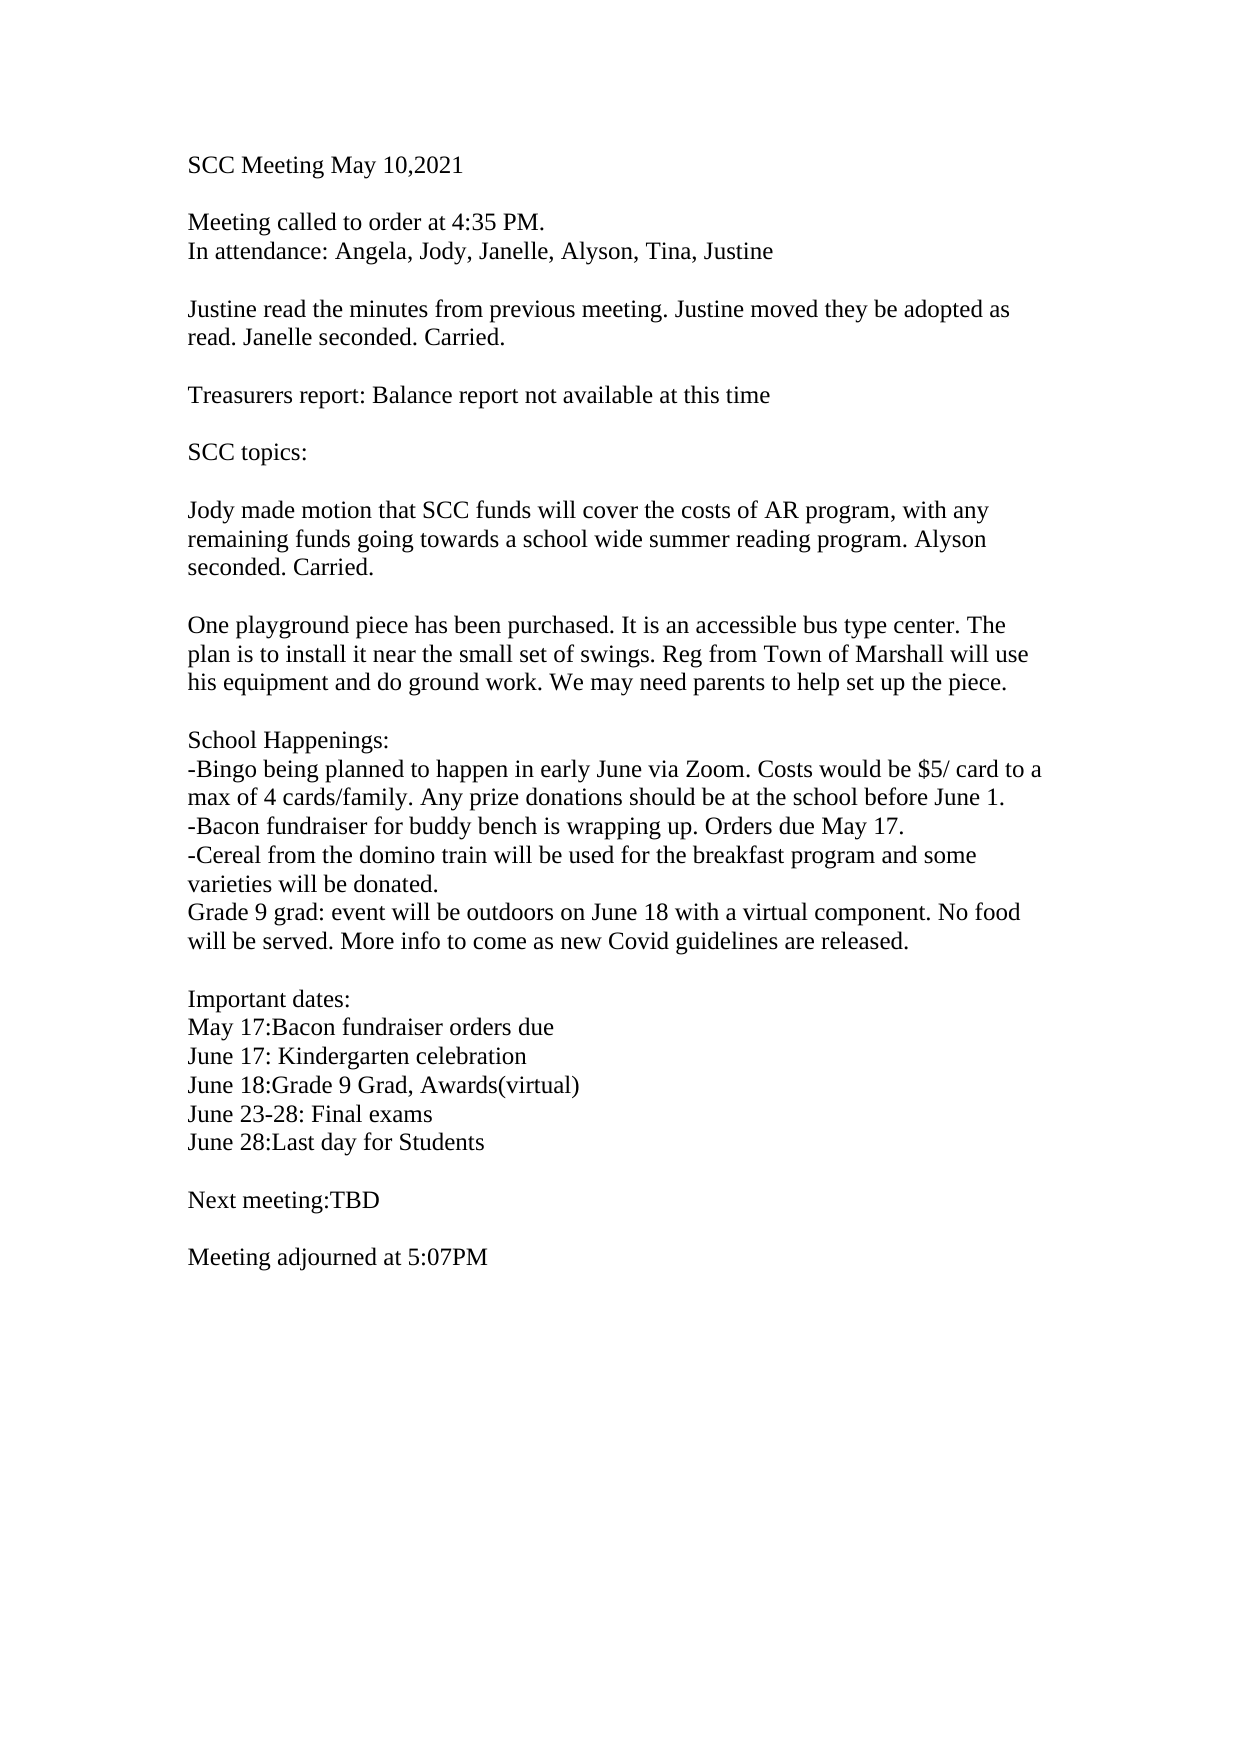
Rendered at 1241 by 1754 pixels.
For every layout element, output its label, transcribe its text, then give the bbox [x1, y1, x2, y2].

text Important dates: [187, 984, 1053, 1012]
text Next meeting:TBD [187, 1185, 1053, 1214]
text Justine read the minutes from previous meeting. Justine moved they be adopted as read. Janelle seconded. Carried. [187, 294, 1053, 351]
text In attendance: Angela, Jody, Janelle, Alyson, Tina, Justine [187, 236, 1053, 265]
text Treasurers report: Balance report not available at this time [187, 380, 1053, 409]
text Grade 9 grad: event will be outdoors on June 18 with a virtual component. No food will be served. More info to come as new Covid guidelines are released. [187, 897, 1053, 955]
text SCC topics: [187, 437, 1053, 466]
list School Happenings: -Bingo being planned to happen in early June via Zoom. Costs would be $5/ card to a max of 4 cards/family. Any prize donations should be at the school before June 1. [187, 725, 1053, 811]
text SCC Meeting May 10,2021 [187, 150, 1053, 179]
text Meeting adjourned at 5:07PM [187, 1242, 1053, 1271]
text June 23-28: Final exams [187, 1099, 1053, 1127]
text June 28:Last day for Students [187, 1127, 1053, 1156]
text June 17: Kindergarten celebration [187, 1041, 1053, 1070]
text -Bacon fundraiser for buddy bench is wrapping up. Orders due May 17. [187, 811, 1053, 840]
text Jody made motion that SCC funds will cover the costs of AR program, with any remaining funds going towards a school wide summer reading program. Alyson seconded. Carried. [187, 495, 1053, 581]
text One playground piece has been purchased. It is an accessible bus type center. The plan is to install it near the small set of swings. Reg from Town of Marshall will use his equipment and do ground work. We may need parents to help set up the piece. [187, 610, 1053, 696]
text June 18:Grade 9 Grad, Awards(virtual) [187, 1070, 1053, 1099]
text -Cereal from the domino train will be used for the breakfast program and some varieties will be donated. [187, 840, 1053, 897]
text May 17:Bacon fundraiser orders due [187, 1012, 1053, 1041]
text Meeting called to order at 4:35 PM. [187, 207, 1053, 236]
